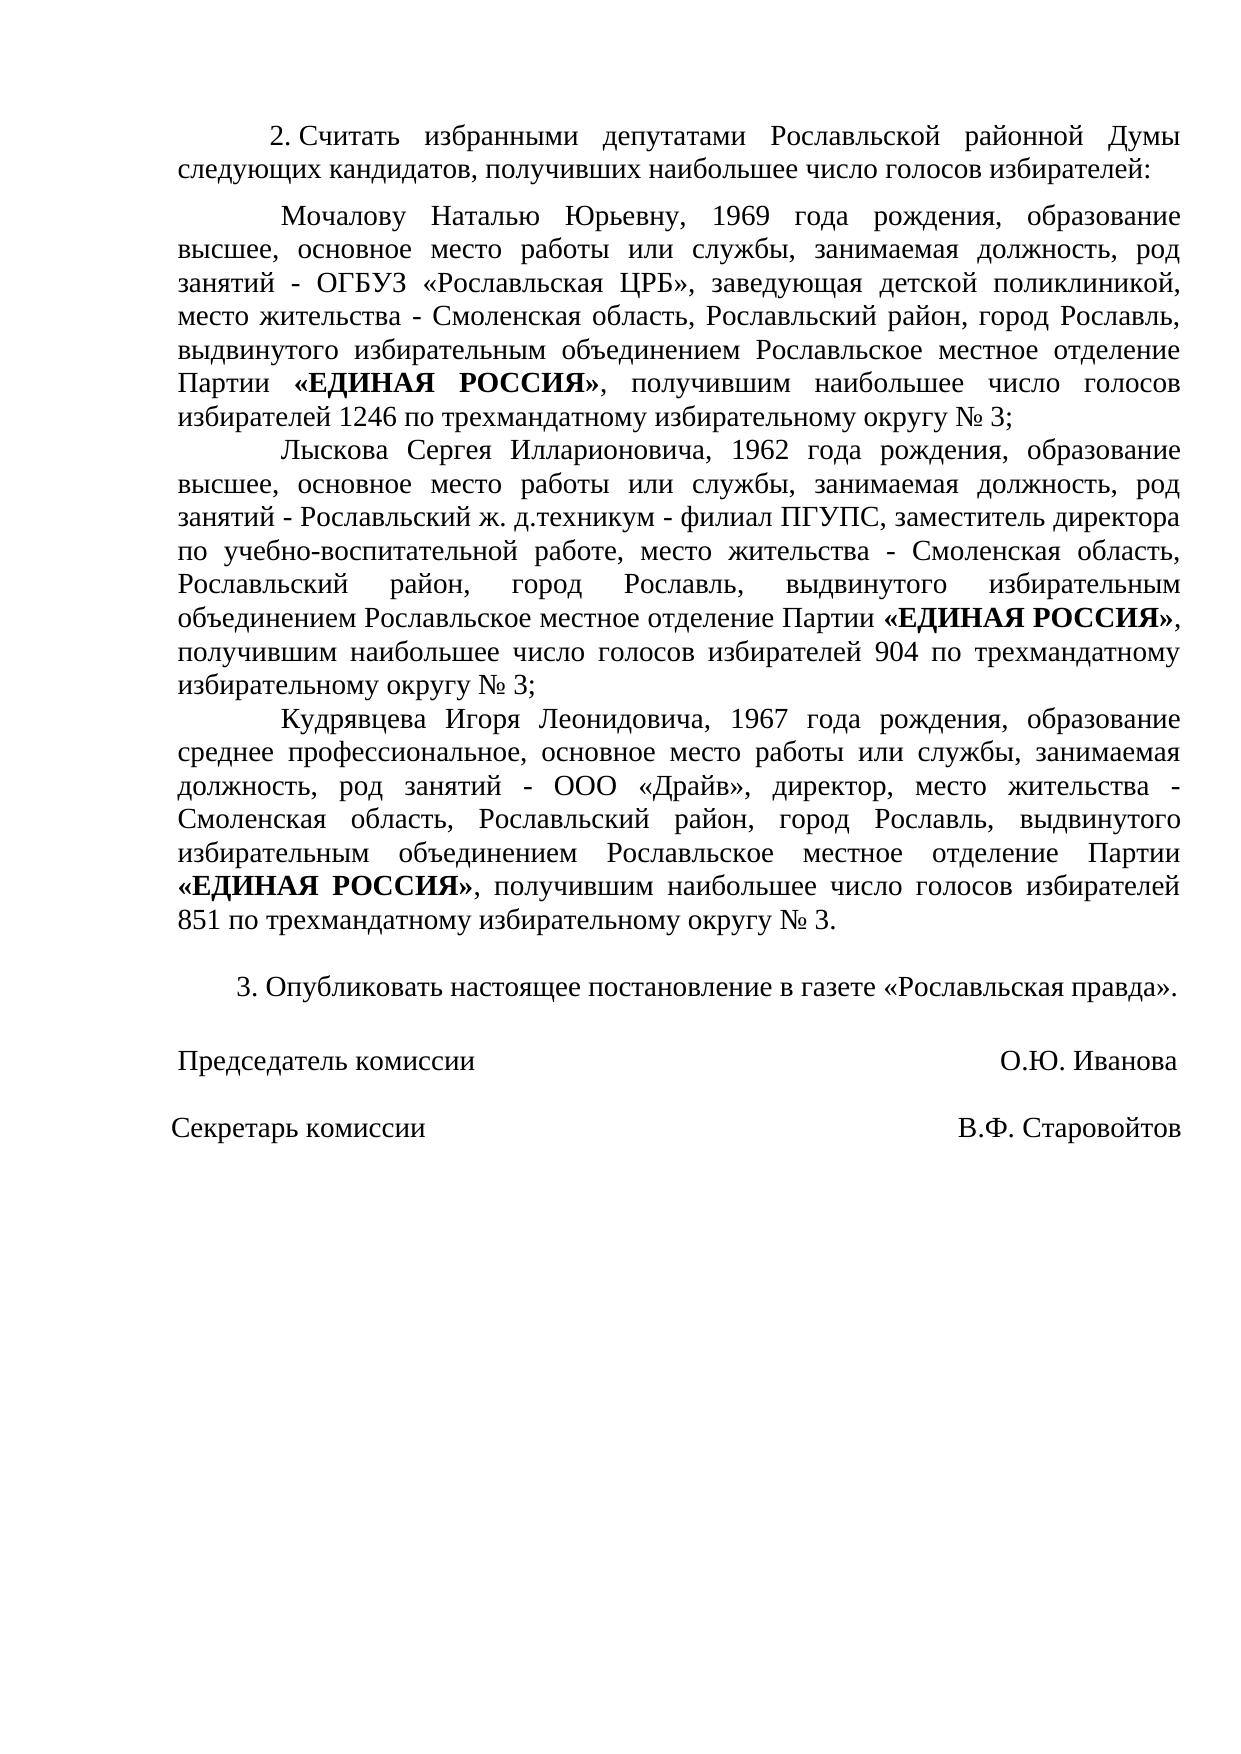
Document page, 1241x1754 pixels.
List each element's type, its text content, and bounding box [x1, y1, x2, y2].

text Кудрявцева Игоря Леонидовича, 1967 года рождения, образование среднее профессиональное, основное место работы или службы, занимаемая должность, род занятий - ООО «Драйв», директор, место жительства - Смоленская область, Рославльский район, город Рославль, выдвинутого избирательным объединением Рославльское местное отделение Партии «ЕДИНАЯ РОССИЯ», получившим наибольшее число голосов избирателей 851 по трехмандатному избирательному округу № 3. [177, 701, 1181, 936]
text Мочалову Наталью Юрьевну, 1969 года рождения, образование высшее, основное место работы или службы, занимаемая должность, род занятий - ОГБУЗ «Рославльская ЦРБ», заведующая детской поликлиникой, место жительства - Смоленская область, Рославльский район, город Рославль, выдвинутого избирательным объединением Рославльское местное отделение Партии «ЕДИНАЯ РОССИЯ», получившим наибольшее число голосов избирателей 1246 по трехмандатному избирательному округу № 3; [177, 198, 1181, 432]
text 2. Считать избранными депутатами Рославльской районной Думы следующих кандидатов, получивших наибольшее число голосов избирателей: [177, 118, 1181, 185]
text Секретарь комиссии В.Ф. Старовойтов [171, 1110, 1193, 1144]
text Лыскова Сергея Илларионовича, 1962 года рождения, образование высшее, основное место работы или службы, занимаемая должность, род занятий - Рославльский ж. д.техникум - филиал ПГУПС, заместитель директора по учебно-воспитательной работе, место жительства - Смоленская область, Рославльский район, город Рославль, выдвинутого избирательным объединением Рославльское местное отделение Партии «ЕДИНАЯ РОССИЯ», получившим наибольшее число голосов избирателей 904 по трехмандатному избирательному округу № 3; [177, 432, 1181, 701]
text Председатель комиссии О.Ю. Иванова [177, 1043, 1181, 1077]
text 3. Опубликовать настоящее постановление в газете «Рославльская правда». [207, 969, 1181, 1003]
